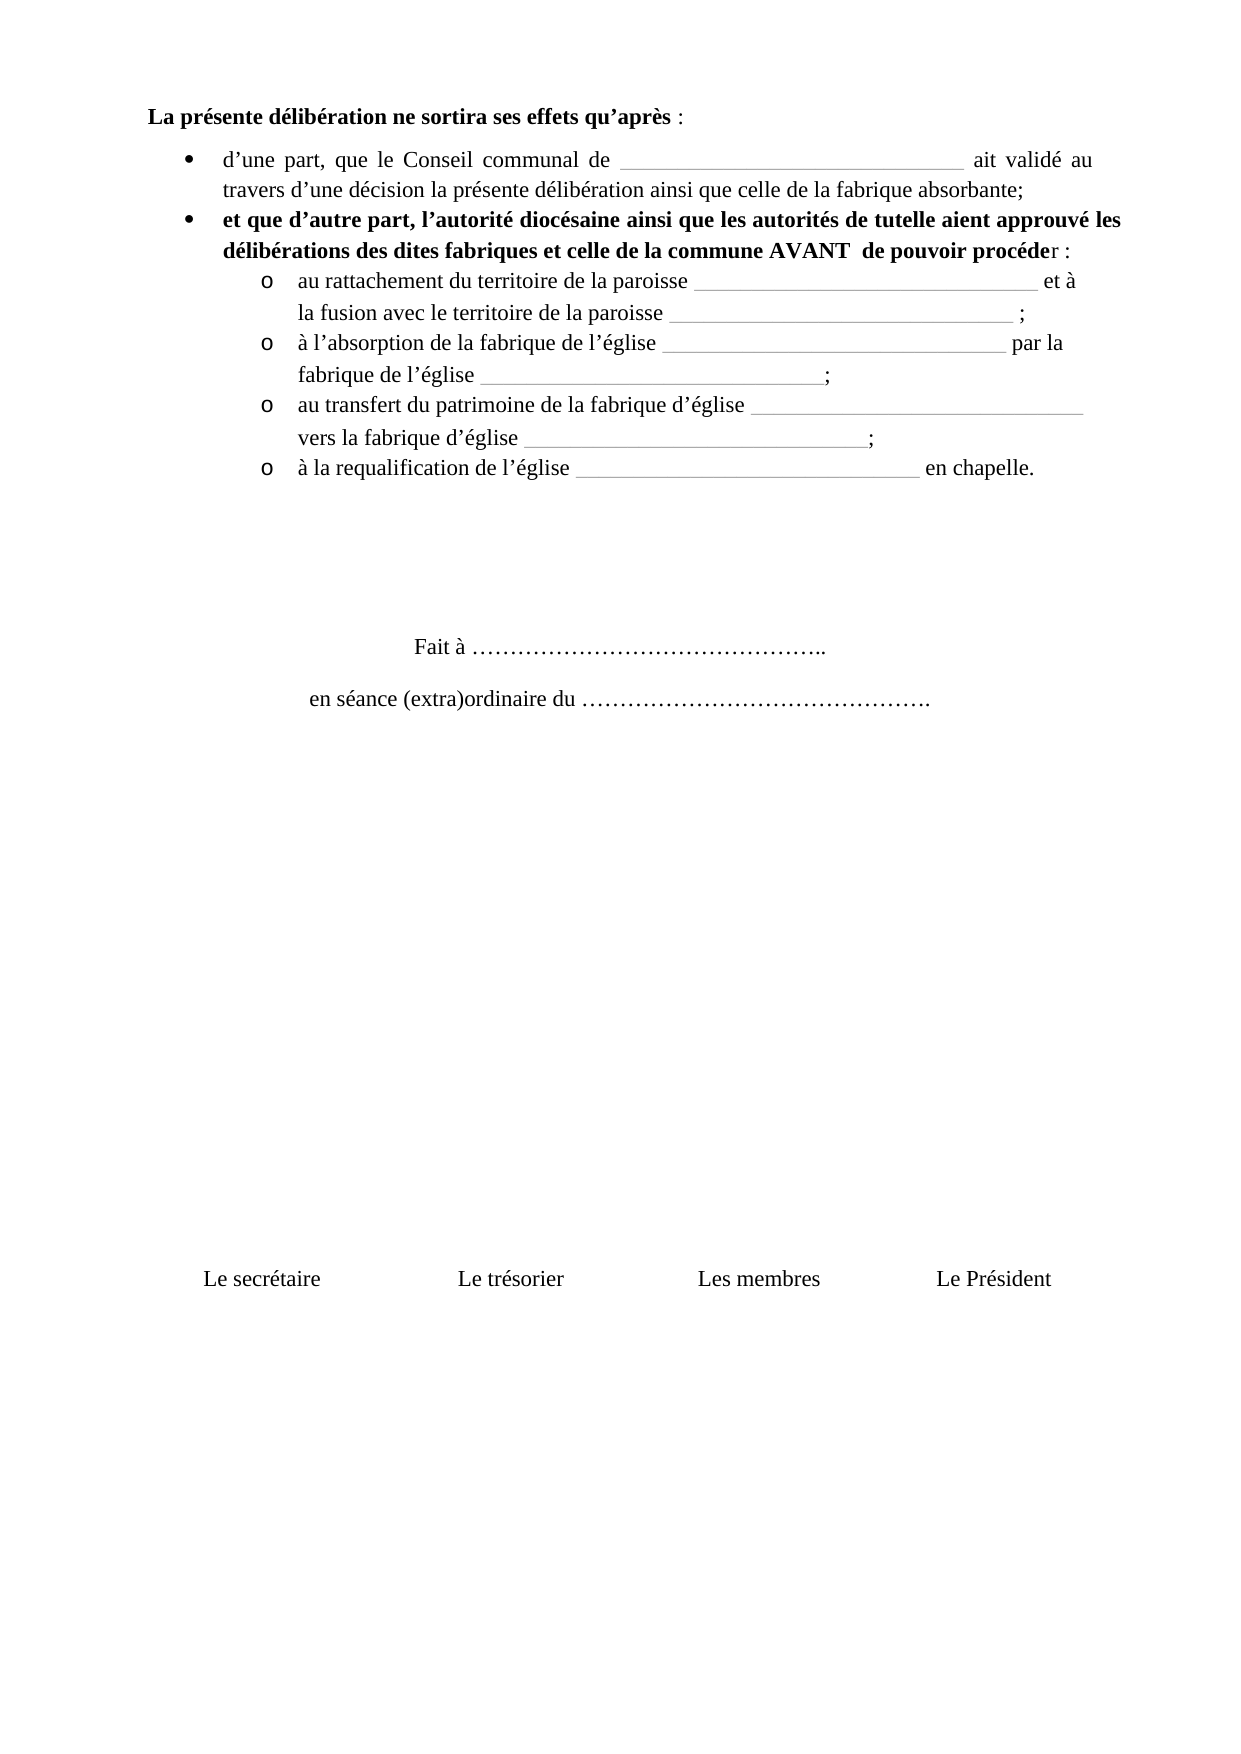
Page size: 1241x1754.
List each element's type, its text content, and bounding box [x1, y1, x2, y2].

text La présente délibération ne sortira ses effets qu’après : [148, 103, 1093, 130]
table_header Le Président [884, 1239, 1104, 1292]
table_header Le trésorier [387, 1239, 634, 1292]
text en séance (extra)ordinaire du ………………………………………. [148, 686, 1093, 712]
table_header Les membres [634, 1239, 884, 1292]
list et que d’autre part, l’autorité diocésaine ainsi que les autorités de tutelle aient approuvé les délibérations des dites fabriques et celle de la commune AVANT de pouvoir procéder : [185, 207, 1122, 263]
list à l’absorption de la fabrique de l’église ______________________________ par la fabrique de l’église ______________________________; [260, 329, 1093, 388]
list au rattachement du territoire de la paroisse ______________________________ et à la fusion avec le territoire de la paroisse ______________________________ ; [260, 267, 1093, 325]
table_header Le secrétaire [136, 1239, 387, 1292]
list à la requalification de l’église ______________________________ en chapelle. [260, 454, 1093, 482]
list d’une part, que le Conseil communal de ______________________________ ait validé au travers d’une décision la présente délibération ainsi que celle de la fabrique absorbante; [185, 146, 1093, 203]
text Fait à ……………………………………….. [148, 633, 1093, 659]
list au transfert du patrimoine de la fabrique d’église _____________________________ vers la fabrique d’église ______________________________; [260, 392, 1093, 450]
